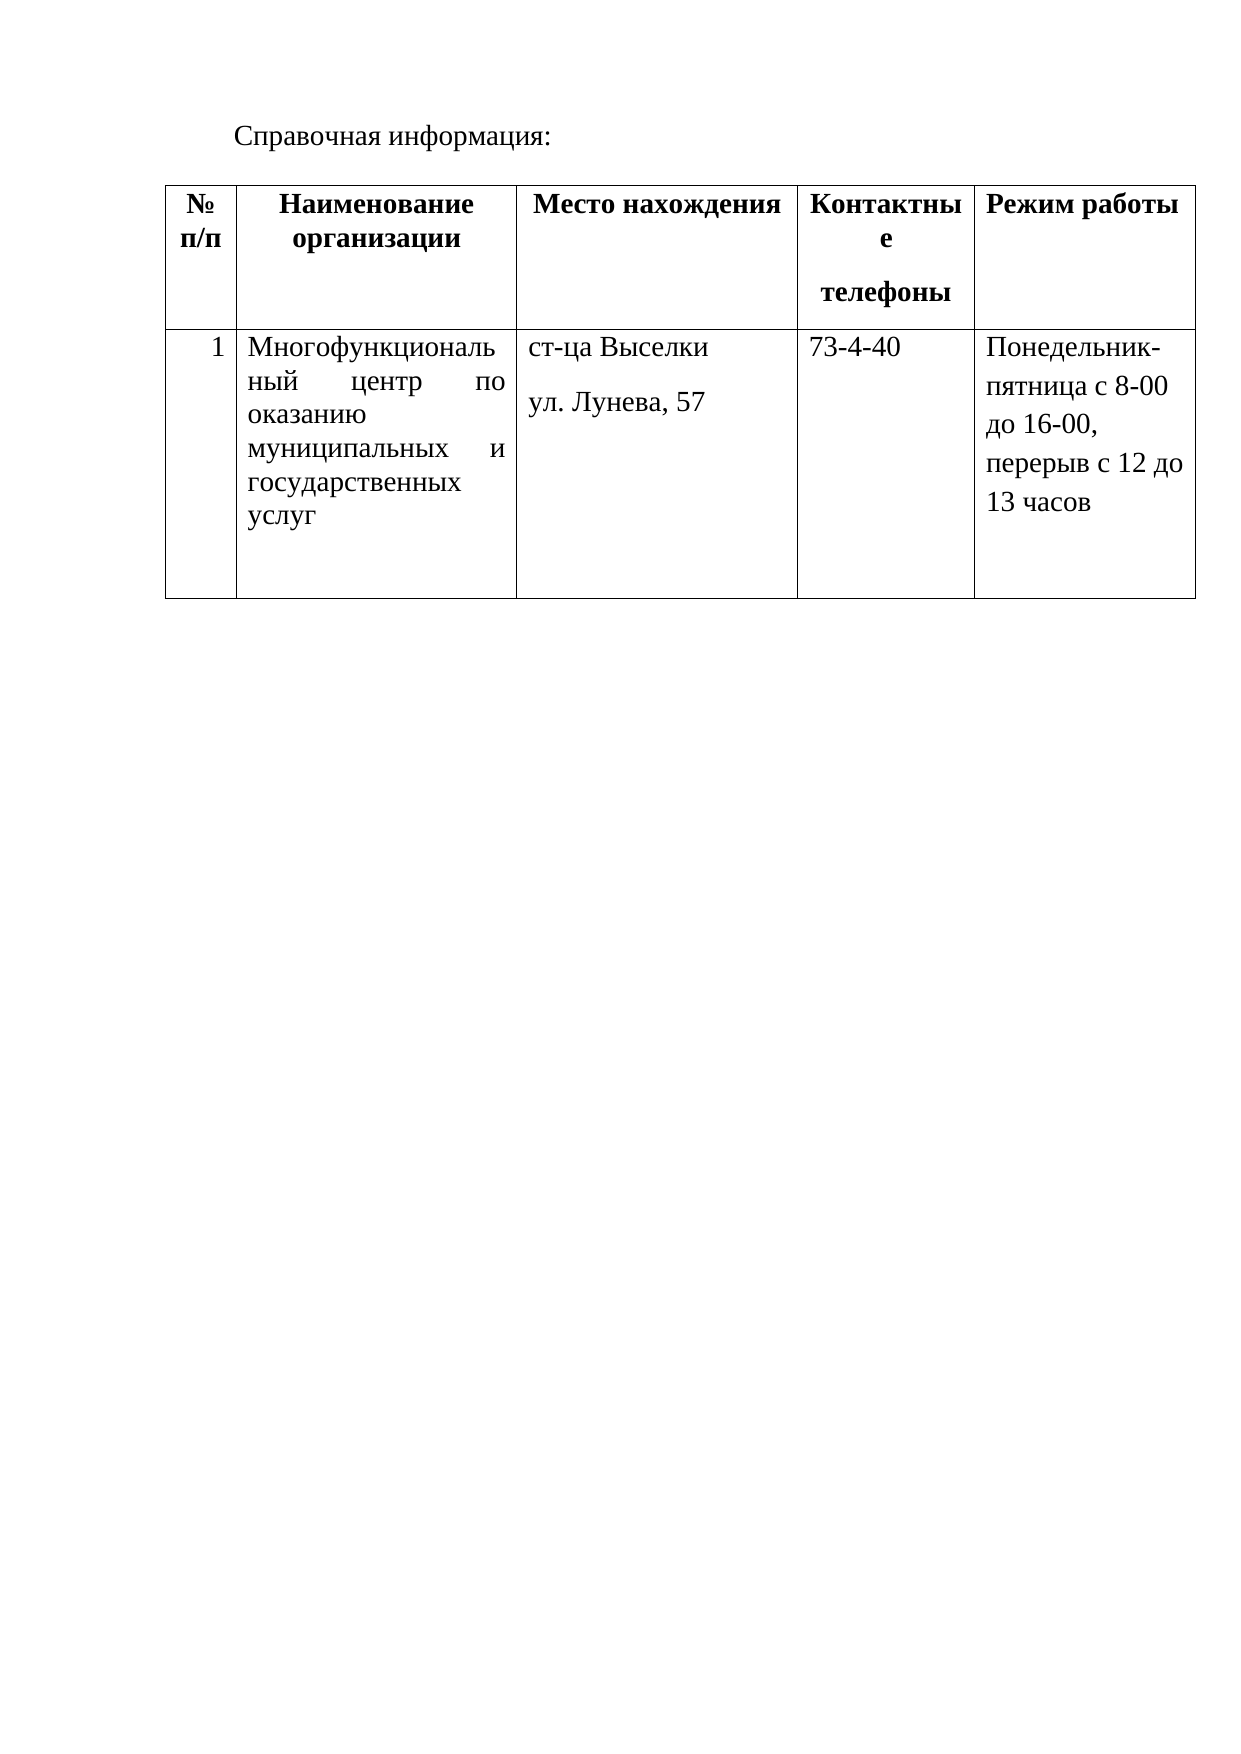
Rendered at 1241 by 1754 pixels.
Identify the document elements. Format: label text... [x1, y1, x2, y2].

table_cell 1 [166, 330, 236, 597]
table_cell Понедельник- пятница с 8-00 до 16-00, перерыв с 12 до 13 часов [975, 330, 1195, 597]
table_header Наименование организации [237, 186, 516, 328]
table_cell Многофункциональный центр по оказанию муниципальных и государственных услуг [237, 330, 516, 597]
table_cell ст-ца Выселки ул. Лунева, 57 [517, 330, 797, 597]
table_header Режим работы [975, 186, 1195, 328]
table_cell 73-4-40 [798, 330, 974, 597]
table_header № п/п [166, 186, 236, 328]
text Справочная информация: [233, 118, 1152, 152]
table_header Место нахождения [517, 186, 797, 328]
table_header Контактные телефоны [798, 186, 974, 328]
